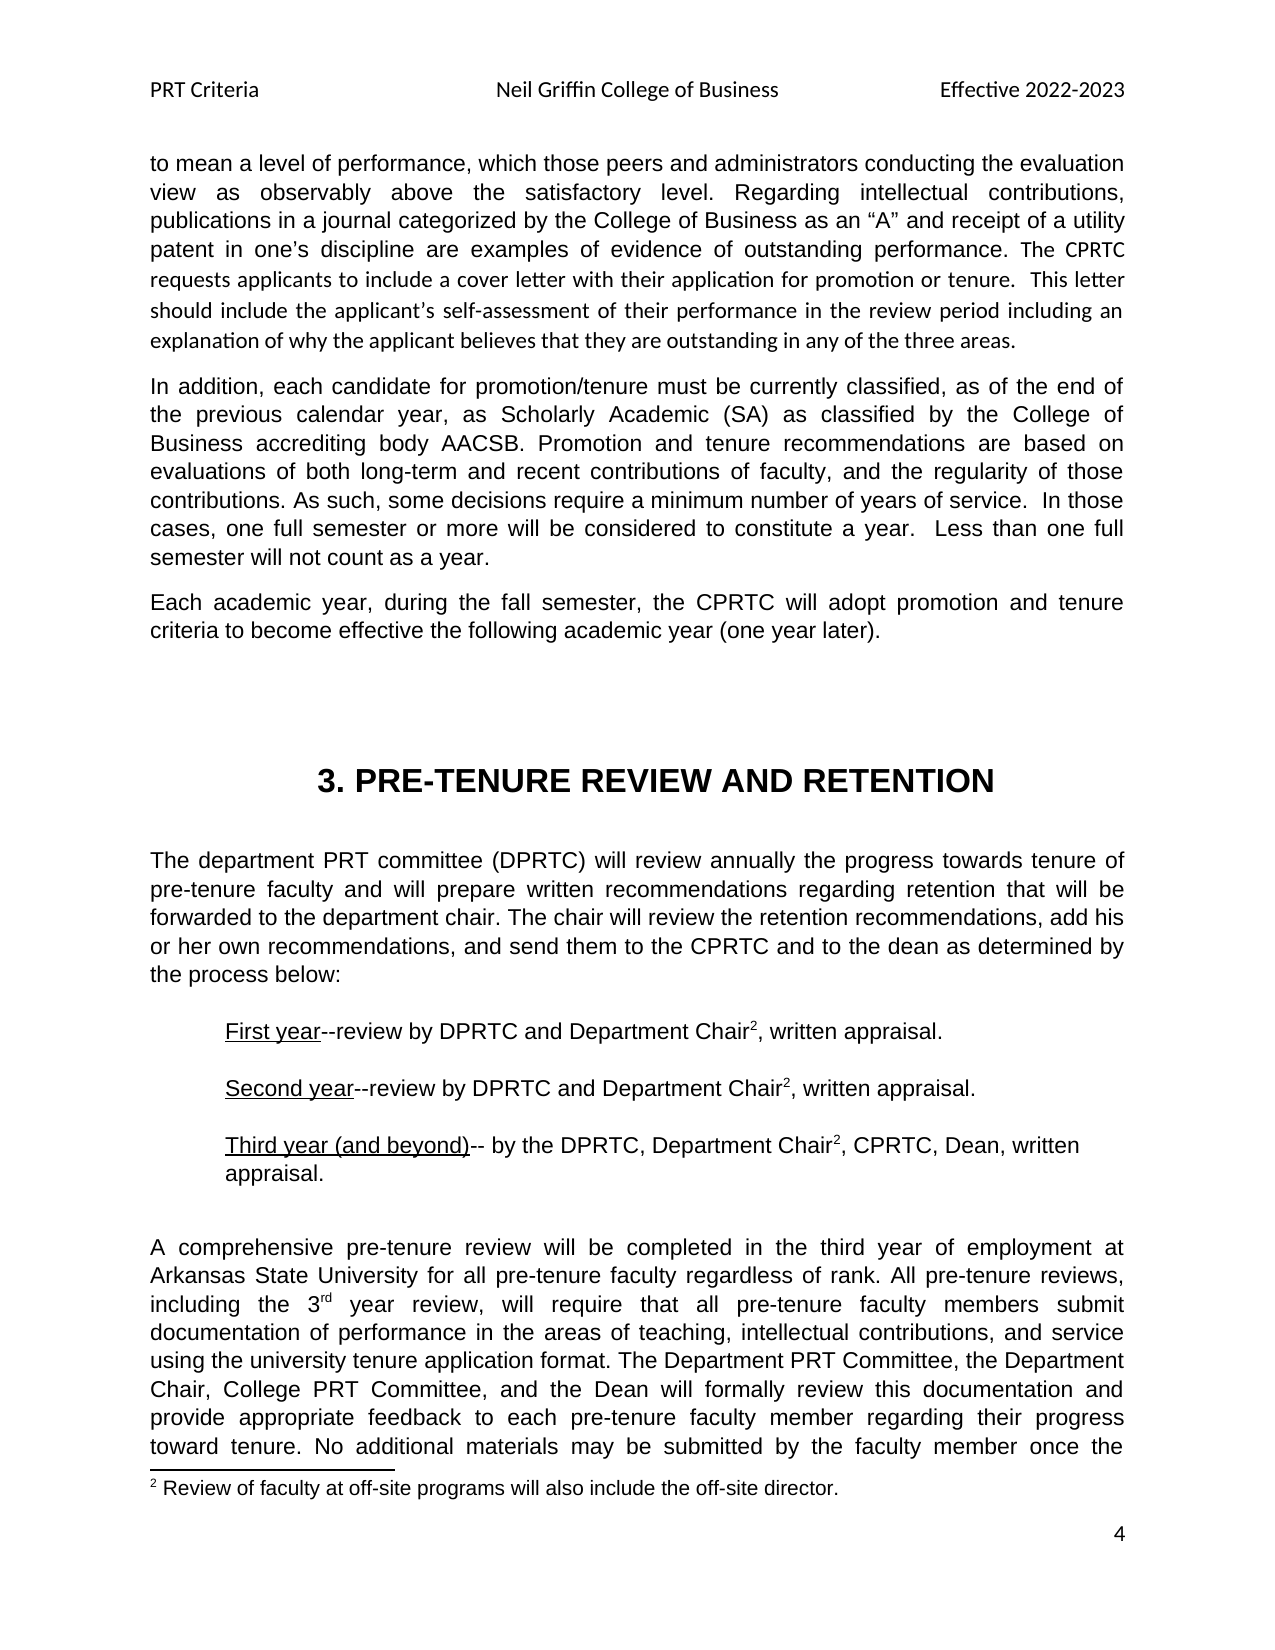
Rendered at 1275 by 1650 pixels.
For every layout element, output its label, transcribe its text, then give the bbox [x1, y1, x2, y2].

text Second year--review by DPRTC and Department Chair, written appraisal. [225, 1075, 1080, 1101]
text First year--review by DPRTC and Department Chair2, written appraisal. [225, 1018, 1080, 1044]
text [150, 1234, 1125, 1459]
text Each academic year, during the fall semester, the CPRTC will adopt promotion and tenure criteria to become effective the following academic year (one year later). [150, 589, 1125, 643]
text Pre-Tenure Review and Retention [187, 761, 1125, 799]
text In addition, each candidate for promotion/tenure must be currently classified, as of the end of the previous calendar year, as Scholarly Academic (SA) as classified by the College of Business accrediting body AACSB. Promotion and tenure recommendations are based on evaluations of both long-term and recent contributions of faculty, and the regularity of those contributions. As such, some decisions require a minimum number of years of service. In those cases, one full semester or more will be considered to constitute a year. Less than one full semester will not count as a year. [150, 373, 1125, 570]
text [150, 150, 1125, 354]
text The department PRT committee (DPRTC) will review annually the progress towards tenure of pre-tenure faculty and will prepare written recommendations regarding retention that will be forwarded to the department chair. The chair will review the retention recommendations, add his or her own recommendations, and send them to the CPRTC and to the dean as determined by the process below: [150, 847, 1125, 987]
text Third year (and beyond)-- by the DPRTC, Department Chair2, CPRTC, Dean, written appraisal. [225, 1132, 1080, 1186]
